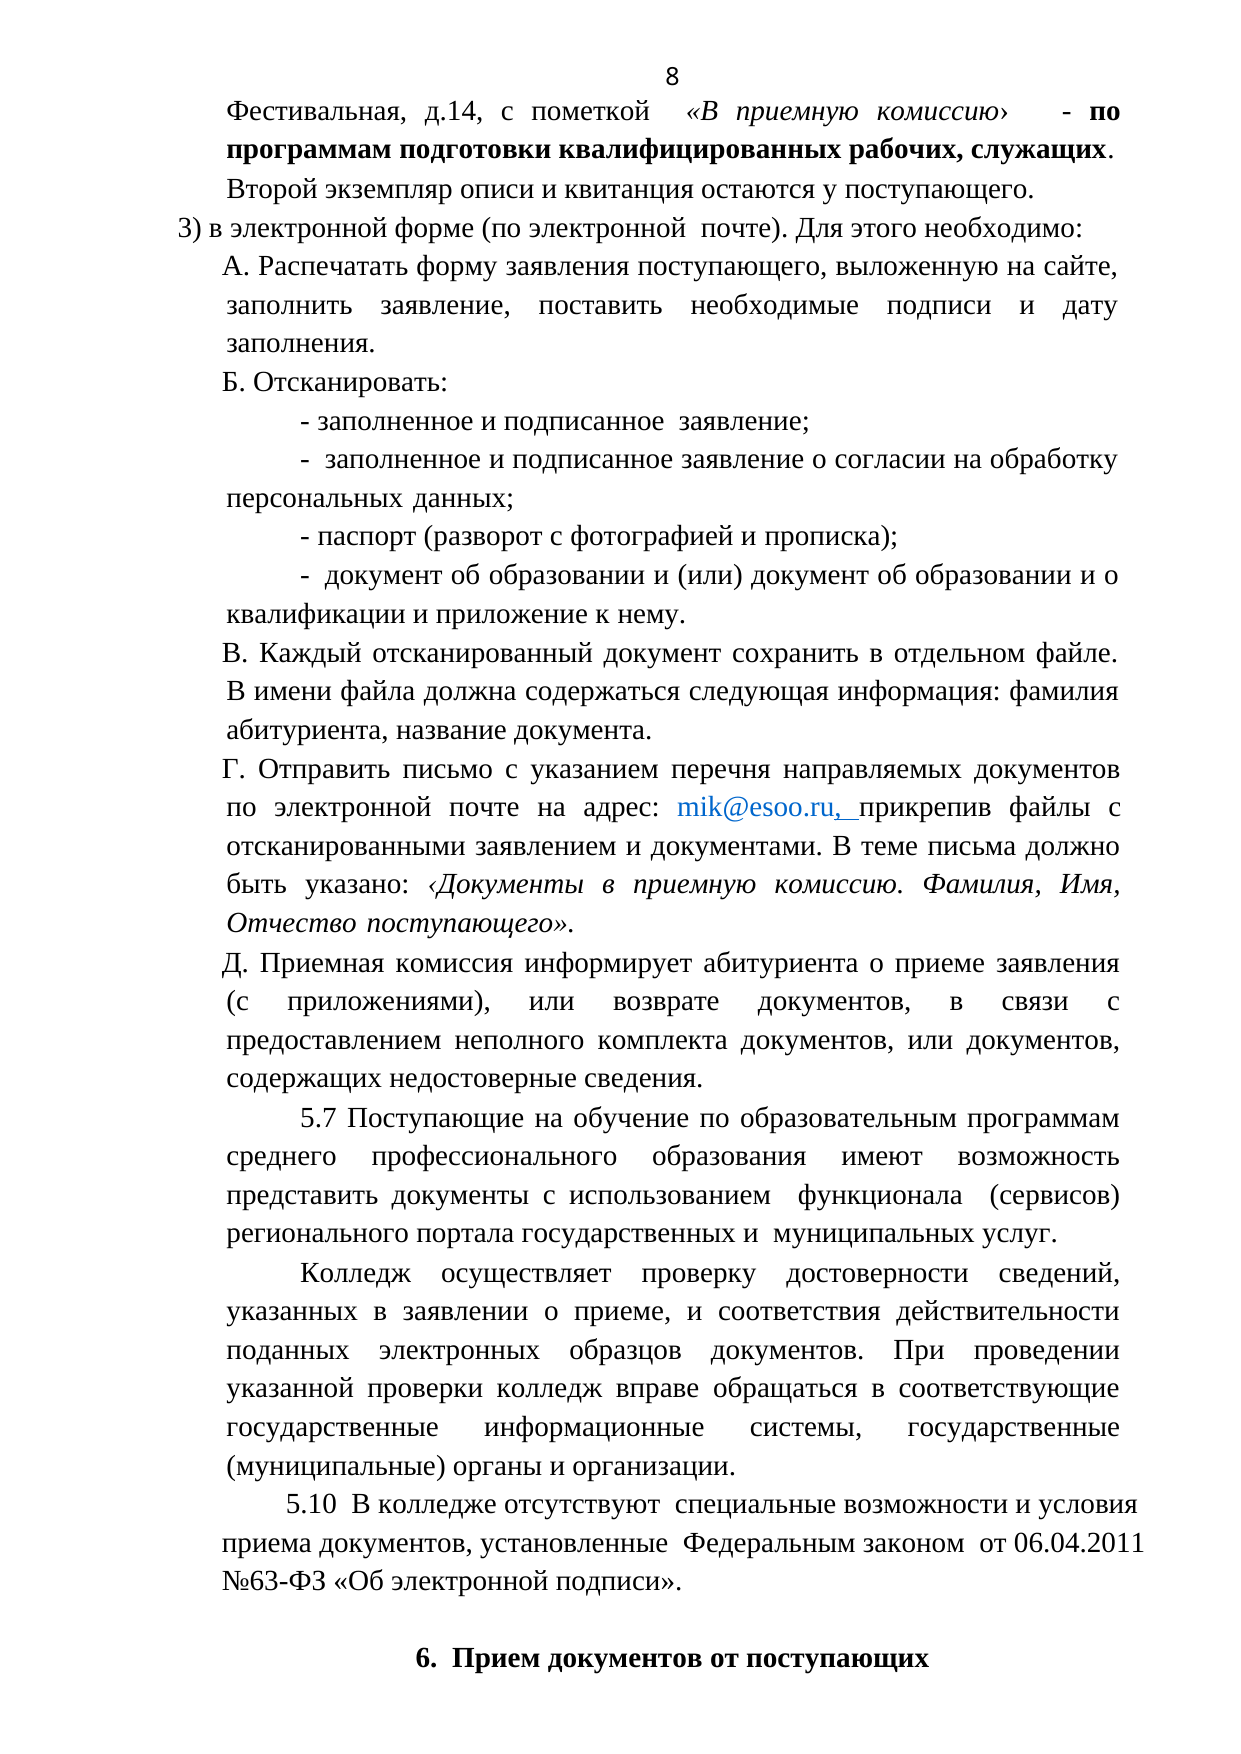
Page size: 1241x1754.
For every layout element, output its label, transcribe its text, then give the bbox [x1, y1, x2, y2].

text Колледж осуществляет проверку достоверности сведений, указанных в заявлении о приеме, и соответствия действительности поданных электронных образцов документов. При проведении указанной проверки колледж вправе обращаться в соответствующие государственные информационные системы, государственные (муниципальные) органы и организации. [226, 1255, 1120, 1481]
text Б. Отсканировать: [222, 364, 1182, 398]
text 5.10 В колледже отсутствуют специальные возможности и условия приема документов, установленные Федеральным законом от 06.04.2011 №63-ФЗ «Об электронной подписи». [89, 1486, 1182, 1597]
list документ об образовании и (или) документ об образовании и о квалификации и приложение к нему. [226, 557, 1120, 629]
list паспорт (разворот с фотографией и прописка); [300, 518, 1182, 552]
text Д. Приемная комиссия информирует абитуриента о приеме заявления (с приложениями), или возврате документов, в связи с предоставлением неполного комплекта документов, или документов, содержащих недостоверные сведения. [222, 945, 1120, 1094]
list заполненное и подписанное заявление о согласии на обработку персональных данных; [226, 441, 1118, 513]
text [226, 93, 1121, 165]
text 6. Прием документов от поступающих [162, 1640, 1182, 1674]
text 3) в электронной форме (по электронной почте). Для этого необходимо: [177, 210, 1120, 243]
text Г. Отправить письмо с указанием перечня направляемых документов по электронной почте на адрес: mik@esoo.ru, прикрепив файлы с отсканированными заявлением и документами. В теме письма должно быть указано: ‹Документы в приемную комиссию. Фамилия, Имя, Отчество nocтynaющeгo». [222, 751, 1121, 939]
text А. Распечатать форму заявления поступающего, выложенную на сайте, заполнить заявление, поставить необходимые подписи и дату заполнения. [222, 248, 1119, 359]
list заполненное и подписанное заявление; [300, 403, 1182, 436]
text Второй экземпляр описи и квитанция остаются у поступающего. [226, 171, 1121, 204]
text 5.7 Поступающие на обучение по образовательным программам среднего профессионального образования имеют возможность представить документы c использованием функционала (сервисов) регионального портала государственных и муниципальных услуг. [226, 1100, 1120, 1249]
text В. Каждый отсканированный документ сохранить в отдельном файле. В имени файла должна содержаться следующая информация: фамилия абитуриента, название документа. [222, 635, 1119, 745]
